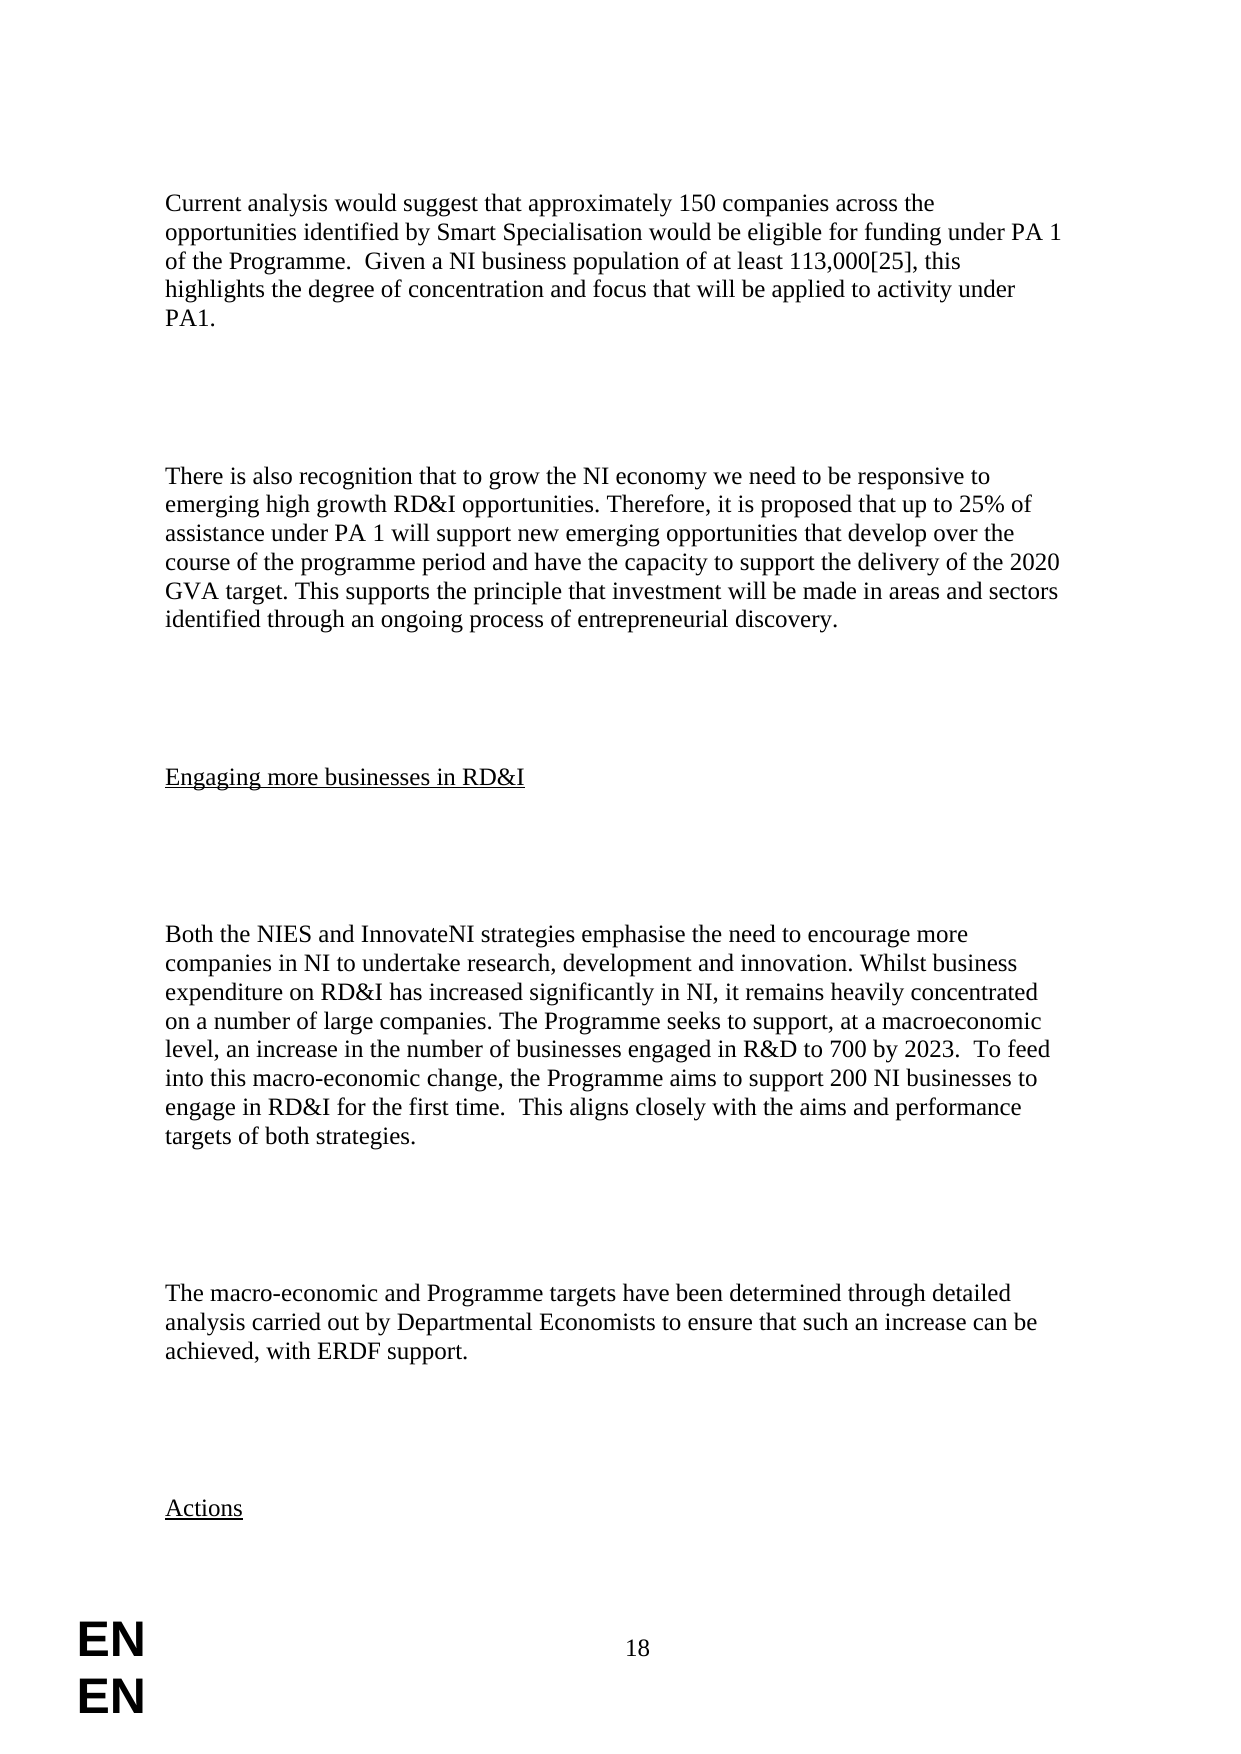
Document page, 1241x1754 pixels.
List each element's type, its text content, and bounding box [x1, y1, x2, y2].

text There is also recognition that to grow the NI economy we need to be responsive to emerging high growth RD&I opportunities. Therefore, it is proposed that up to 25% of assistance under PA 1 will support new emerging opportunities that develop over the course of the programme period and have the capacity to support the delivery of the 2020 GVA target. This supports the principle that investment will be made in areas and sectors identified through an ongoing process of entrepreneurial discovery. [165, 461, 1063, 633]
text Both the NIES and InnovateNI strategies emphasise the need to encourage more companies in NI to undertake research, development and innovation. Whilst business expenditure on RD&I has increased significantly in NI, it remains heavily concentrated on a number of large companies. The Programme seeks to support, at a macroeconomic level, an increase in the number of businesses engaged in R&D to 700 by 2023. To feed into this macro-economic change, the Programme aims to support 200 NI businesses to engage in RD&I for the first time. This aligns closely with the aims and performance targets of both strategies. [165, 919, 1063, 1149]
text Actions [165, 1493, 1063, 1522]
text Current analysis would suggest that approximately 150 companies across the opportunities identified by Smart Specialisation would be eligible for funding under PA 1 of the Programme. Given a NI business population of at least 113,000[25], this highlights the degree of concentration and focus that will be applied to activity under PA1. [165, 188, 1063, 332]
text Engaging more businesses in RD&I [165, 762, 1063, 791]
text The macro-economic and Programme targets have been determined through detailed analysis carried out by Departmental Economists to ensure that such an increase can be achieved, with ERDF support. [165, 1278, 1063, 1364]
